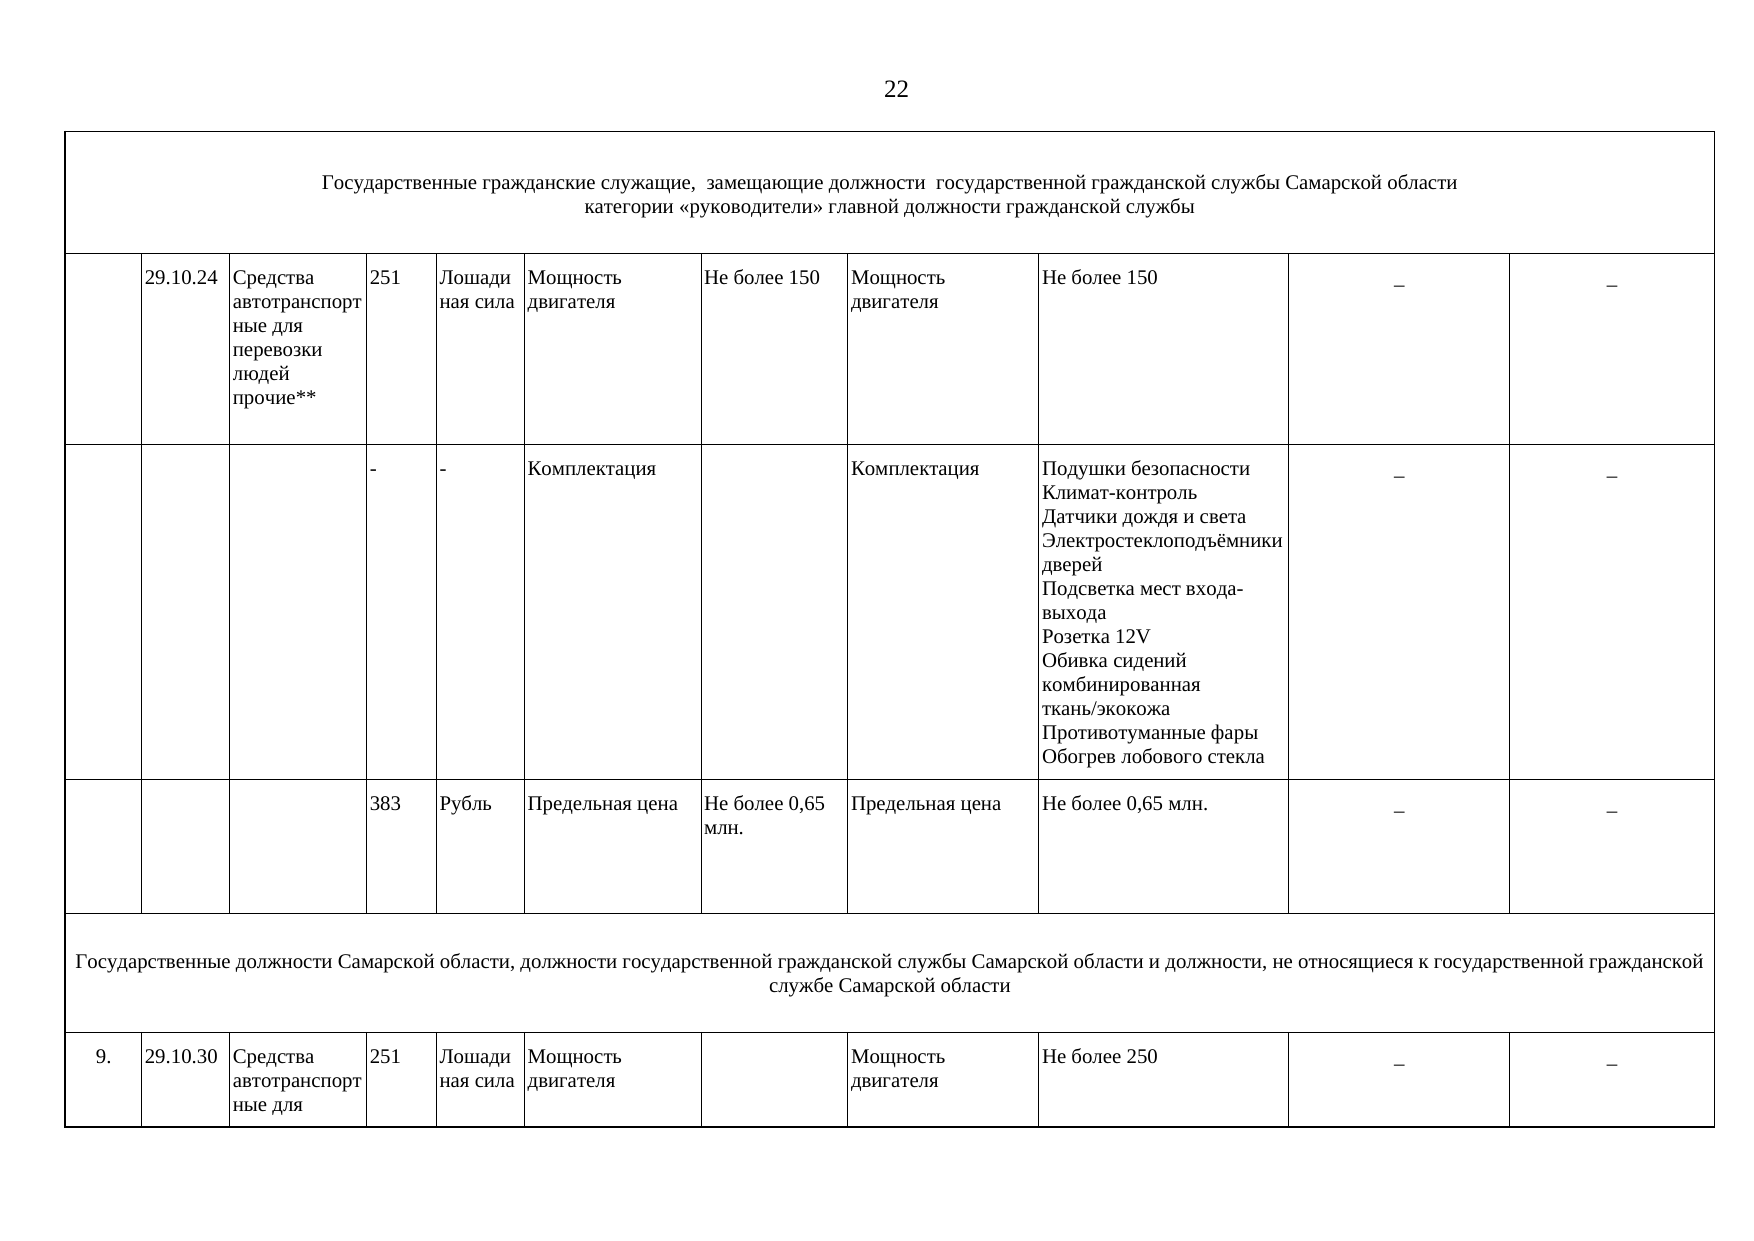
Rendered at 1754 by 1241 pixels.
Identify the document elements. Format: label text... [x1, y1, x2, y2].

table_cell Не более 150 [1039, 254, 1288, 444]
table_cell 383 [367, 780, 436, 913]
table_cell [230, 780, 366, 913]
table_cell [702, 1033, 847, 1126]
table_cell 29.10.30 [142, 1033, 229, 1126]
table_cell - [437, 445, 524, 779]
table_cell Мощность двигателя [525, 1033, 701, 1126]
table_cell [66, 780, 141, 913]
table_cell _ [1510, 254, 1714, 444]
table_cell Комплектация [525, 445, 701, 779]
table_cell Не более 0,65 млн. [1039, 780, 1288, 913]
table_cell Комплектация [848, 445, 1038, 779]
table_cell _ [1289, 780, 1509, 913]
table_cell _ [1289, 1033, 1509, 1126]
table_cell [142, 445, 229, 779]
table_cell Лошадиная сила [437, 1033, 524, 1126]
table_cell Не более 0,65 млн. [702, 780, 847, 913]
table_cell _ [1510, 780, 1714, 913]
table_cell Средства автотранспортные для перевозки людей прочие** [230, 254, 366, 444]
table_cell [142, 780, 229, 913]
table_cell Подушки безопасности Климат-контроль Датчики дождя и света Электростеклоподъёмники дверей Подсветка мест входа-выхода Розетка 12V Обивка сидений комбинированная ткань/экокожа Противотуманные фары Обогрев лобового стекла [1039, 445, 1288, 779]
table_cell 251 [367, 1033, 436, 1126]
table_cell Государственные должности Самарской области, должности государственной гражданской службы Самарской области и должности, не относящиеся к государственной гражданской службе Самарской области [66, 914, 1714, 1032]
table_cell Предельная цена [525, 780, 701, 913]
table_cell _ [1510, 1033, 1714, 1126]
table_cell 29.10.24 [142, 254, 229, 444]
table_cell Не более 150 [702, 254, 847, 444]
table_cell - [367, 445, 436, 779]
table_cell Государственные гражданские служащие, замещающие должности государственной гражданской службы Самарской области категории «руководители» главной должности гражданской службы [66, 132, 1714, 253]
table_cell [66, 445, 141, 779]
table_cell [66, 254, 141, 444]
table_cell [230, 445, 366, 779]
table_cell Не более 250 [1039, 1033, 1288, 1126]
table_cell _ [1510, 445, 1714, 779]
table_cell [230, 1033, 366, 1126]
table_cell _ [1289, 445, 1509, 779]
table_cell Мощность двигателя [848, 1033, 1038, 1126]
table_cell Рубль [437, 780, 524, 913]
table_cell Мощность двигателя [848, 254, 1038, 444]
table_cell _ [1289, 254, 1509, 444]
table_cell 9. [66, 1033, 141, 1126]
table_cell Мощность двигателя [525, 254, 701, 444]
table_cell 251 [367, 254, 436, 444]
table_cell Лошадиная сила [437, 254, 524, 444]
table_cell Предельная цена [848, 780, 1038, 913]
table_cell [702, 445, 847, 779]
